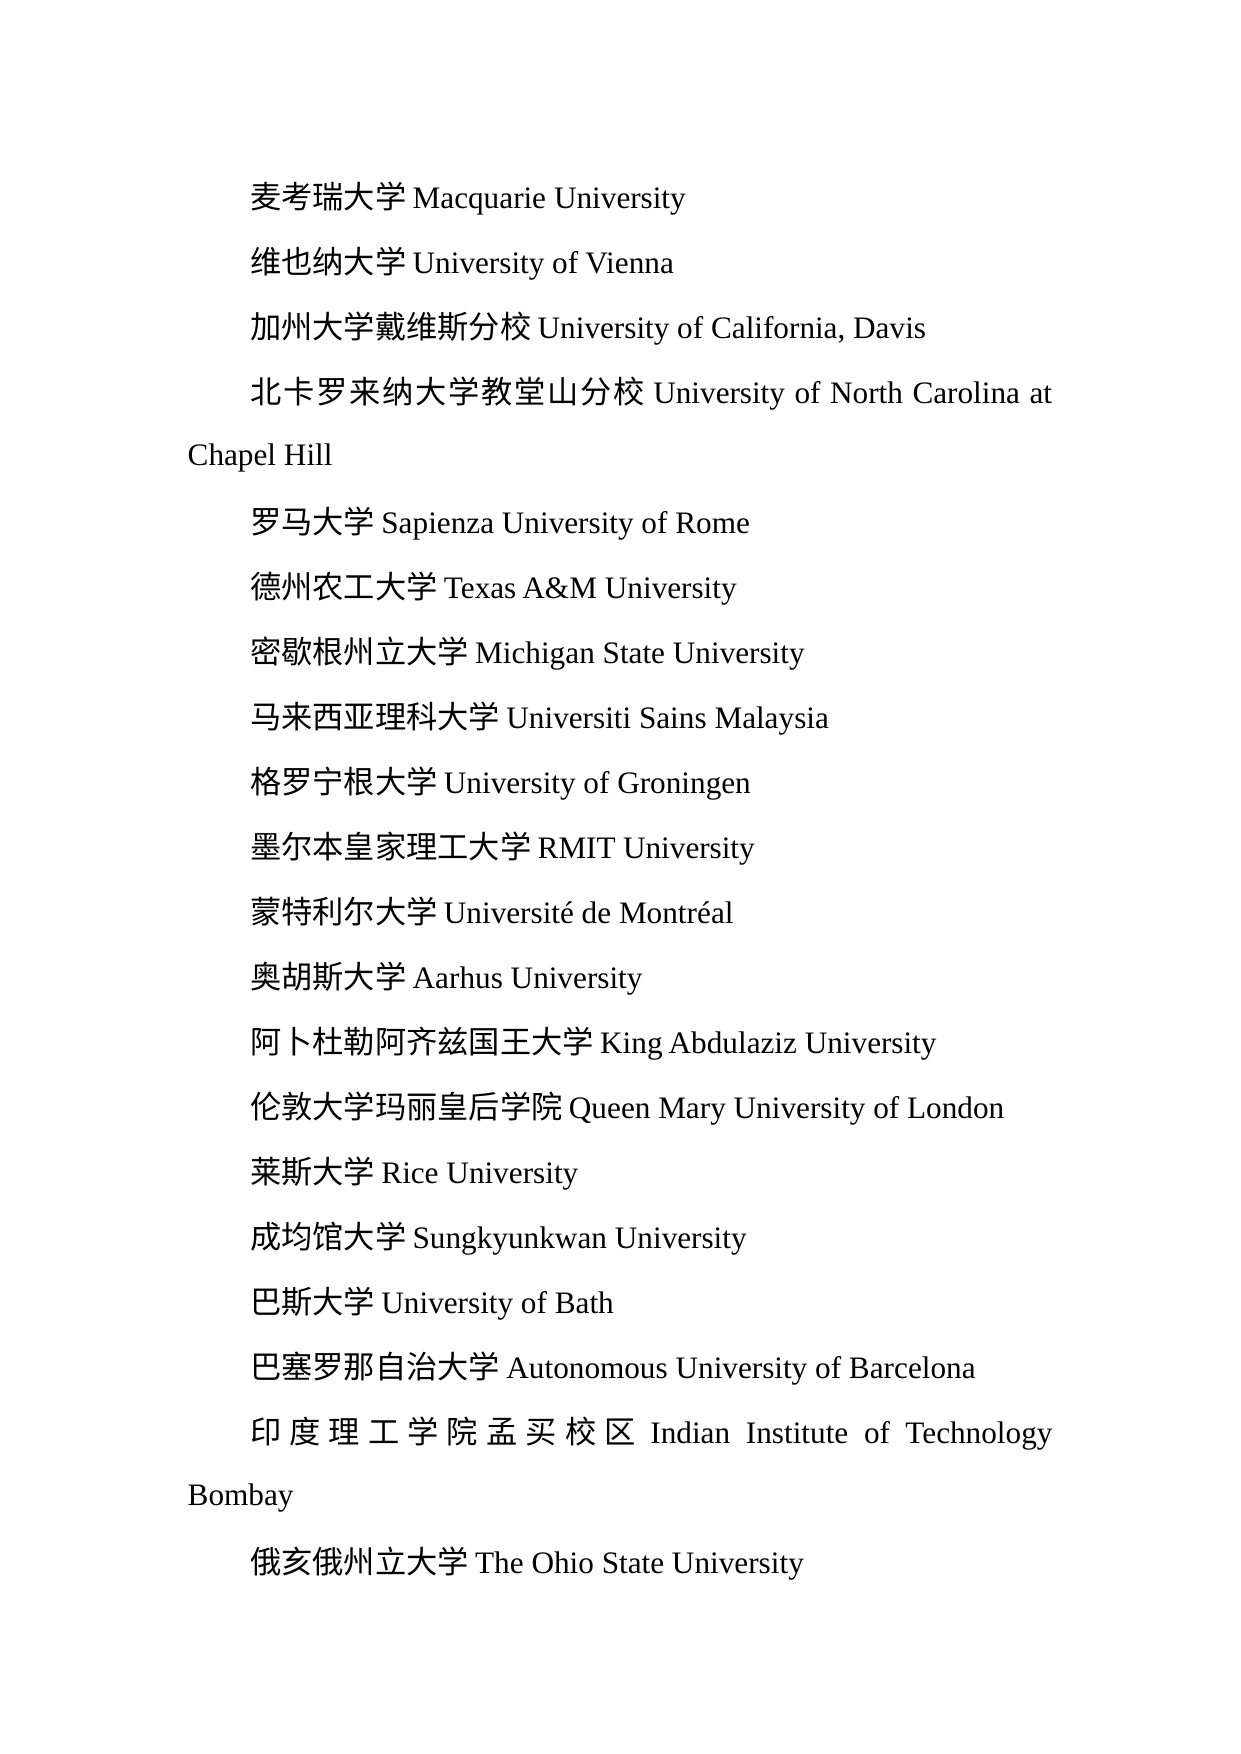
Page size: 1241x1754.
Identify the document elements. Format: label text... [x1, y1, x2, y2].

text 马来西亚理科大学Universiti Sains Malaysia [187, 682, 1053, 747]
text 奥胡斯大学Aarhus University [187, 942, 1053, 1007]
text 维也纳大学University of Vienna [187, 227, 1053, 292]
text 北卡罗来纳大学教堂山分校University of North Carolina at Chapel Hill [187, 357, 1053, 487]
text 罗马大学Sapienza University of Rome [187, 487, 1053, 552]
text 墨尔本皇家理工大学RMIT University [187, 812, 1053, 877]
text 德州农工大学Texas A&M University [187, 552, 1053, 617]
text 阿卜杜勒阿齐兹国王大学King Abdulaziz University [187, 1007, 1053, 1072]
text 蒙特利尔大学Université de Montréal [187, 877, 1053, 942]
text 莱斯大学Rice University [187, 1137, 1053, 1202]
text 印度理工学院孟买校区Indian Institute of Technology Bombay [187, 1397, 1053, 1527]
text 格罗宁根大学University of Groningen [187, 747, 1053, 812]
text 巴斯大学University of Bath [187, 1267, 1053, 1332]
text 巴塞罗那自治大学Autonomous University of Barcelona [187, 1332, 1053, 1397]
text 伦敦大学玛丽皇后学院Queen Mary University of London [187, 1072, 1053, 1137]
text 俄亥俄州立大学The Ohio State University [187, 1527, 1053, 1592]
text 密歇根州立大学Michigan State University [187, 617, 1053, 682]
text 加州大学戴维斯分校University of California, Davis [187, 292, 1053, 357]
text 成均馆大学Sungkyunkwan University [187, 1202, 1053, 1267]
text 麦考瑞大学Macquarie University [187, 162, 1053, 227]
